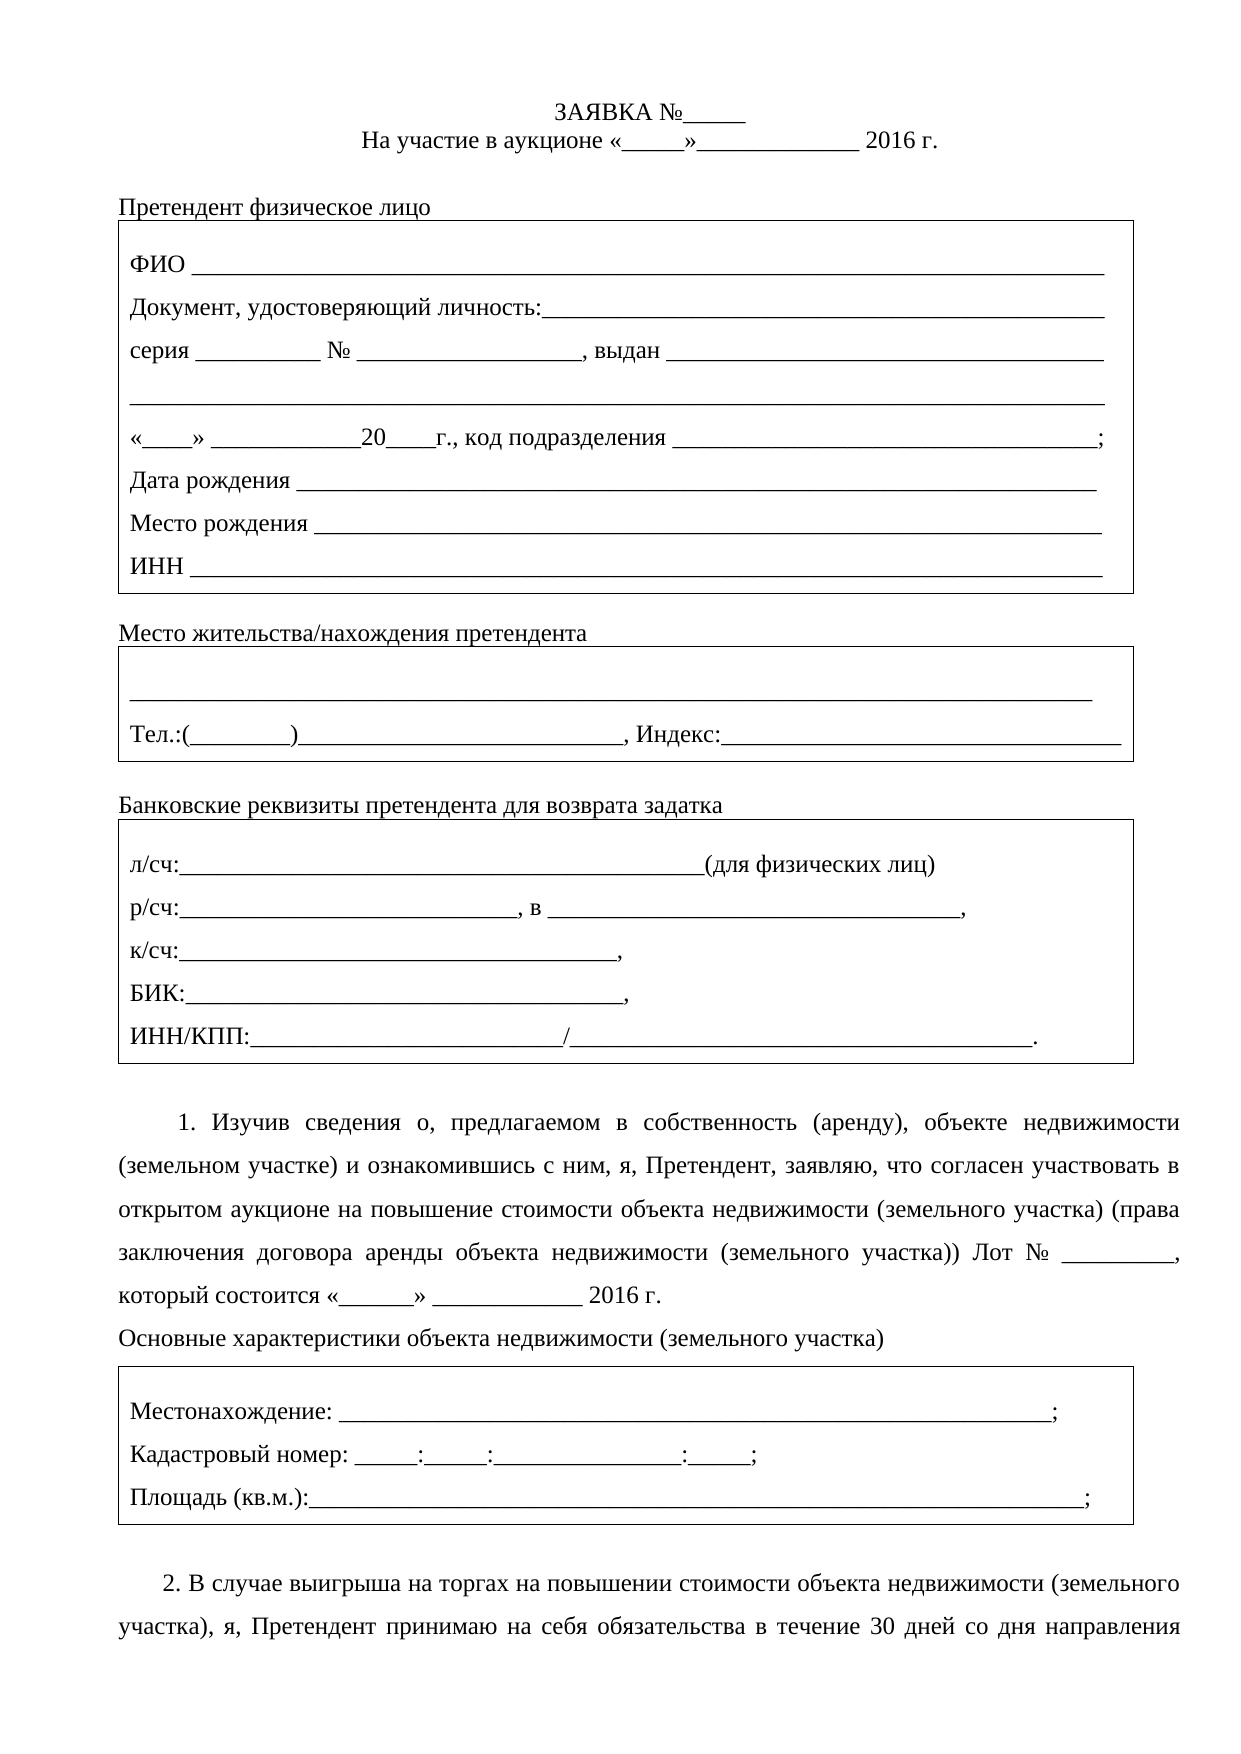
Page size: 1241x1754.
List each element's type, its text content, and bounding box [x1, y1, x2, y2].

table_header л/сч:__________________________________________(для физических лиц) р/сч:___________________________, в _________________________________, к/сч:___________________________________, БИК:___________________________________, ИНН/КПП:_________________________/_____________________________________. [119, 820, 1133, 1063]
table_header Местонахождение: _________________________________________________________; Кадастровый номер: _____:_____:_______________:_____; Площадь (кв.м.):______________________________________________________________; [119, 1367, 1133, 1524]
table_header _____________________________________________________________________________ Тел.:(________)__________________________, Индекс:________________________________ [119, 647, 1133, 761]
text Основные характеристики объекта недвижимости (земельного участка) [118, 1323, 1181, 1352]
text 1. Изучив сведения о, предлагаемом в собственность (аренду), объекте недвижимости (земельном участке) и ознакомившись с ним, я, Претендент, заявляю, что согласен участвовать в открытом аукционе на повышение стоимости объекта недвижимости (земельного участка) (права заключения договора аренды объекта недвижимости (земельного участка)) Лот № _________, который состоится «______» ____________ 2016 г. [118, 1107, 1181, 1309]
text ЗАЯВКА №_____ [118, 102, 1181, 125]
text Претендент физическое лицо [118, 197, 1181, 219]
text Банковские реквизиты претендента для возврата задатка [118, 790, 1181, 819]
table_header ФИО _________________________________________________________________________ Документ, удостоверяющий личность:_____________________________________________ серия __________ № __________________, выдан ___________________________________ ______________________________________________________________________________ «____» ____________20____г., код подразделения __________________________________; Дата рождения ________________________________________________________________ Место рождения _______________________________________________________________ ИНН _________________________________________________________________________ [119, 221, 1133, 593]
text Место жительства/нахождения претендента [118, 623, 1181, 646]
text На участие в аукционе «_____»_____________ 2016 г. [118, 125, 1181, 153]
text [118, 1568, 1181, 1640]
